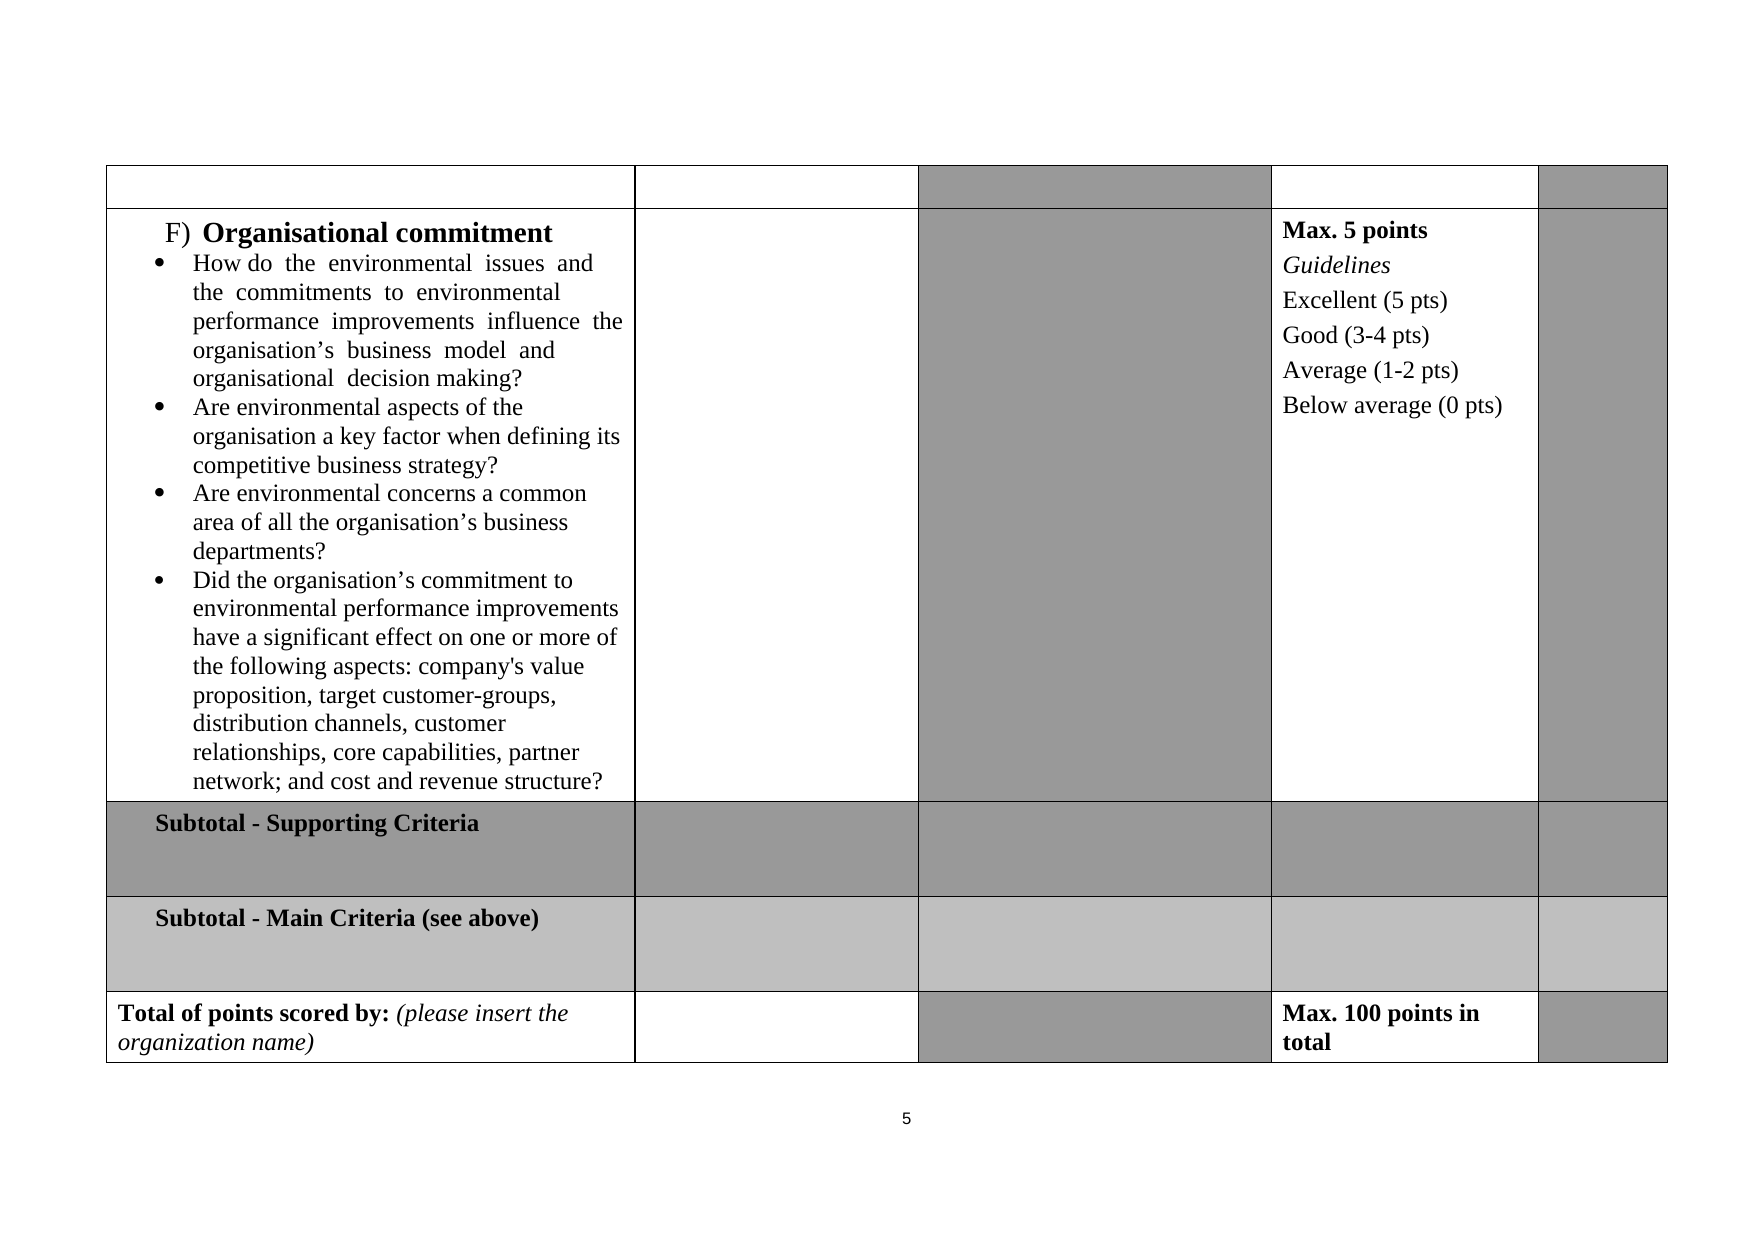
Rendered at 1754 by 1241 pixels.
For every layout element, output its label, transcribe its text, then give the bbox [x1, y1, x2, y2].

table_cell [1272, 802, 1538, 896]
table_cell [1539, 992, 1667, 1062]
table_cell [636, 802, 918, 896]
table_cell [636, 166, 918, 208]
table_cell [919, 802, 1271, 896]
table_cell Max. 100 points in total [1272, 992, 1538, 1062]
table_cell Max. 5 points Guidelines Excellent (5 pts) Good (3-4 pts) Average (1-2 pts) Below average (0 pts) [1272, 209, 1538, 801]
table_cell [1539, 897, 1667, 991]
table_cell Organisational commitment How do the environmental issues and the commitments to environmental performance improvements influence the organisation’s business model and organisational decision making? Are environmental aspects of the organisation a key factor when defining its competitive business strategy? Are environmental concerns a common area of all the organisation’s business departments? Did the organisation’s commitment to environmental performance improvements have a significant effect on one or more of the following aspects: company's value proposition, target customer-groups, distribution channels, customer relationships, core capabilities, partner network; and cost and revenue structure? [107, 209, 634, 801]
table_cell [919, 209, 1271, 801]
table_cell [1272, 166, 1538, 208]
table_cell Total of points scored by: (please insert the organization name) [107, 992, 634, 1062]
table_cell [1539, 209, 1667, 801]
table_cell Subtotal - Supporting Criteria [107, 802, 634, 896]
table_cell [919, 166, 1271, 208]
table_cell [636, 992, 918, 1062]
table_cell [1539, 166, 1667, 208]
table_cell [919, 897, 1271, 991]
table_cell [919, 992, 1271, 1062]
table_cell [1539, 802, 1667, 896]
table_cell [636, 897, 918, 991]
table_cell [1272, 897, 1538, 991]
table_cell Subtotal - Main Criteria (see above) [107, 897, 634, 991]
table_cell [636, 209, 918, 801]
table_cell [107, 166, 634, 208]
